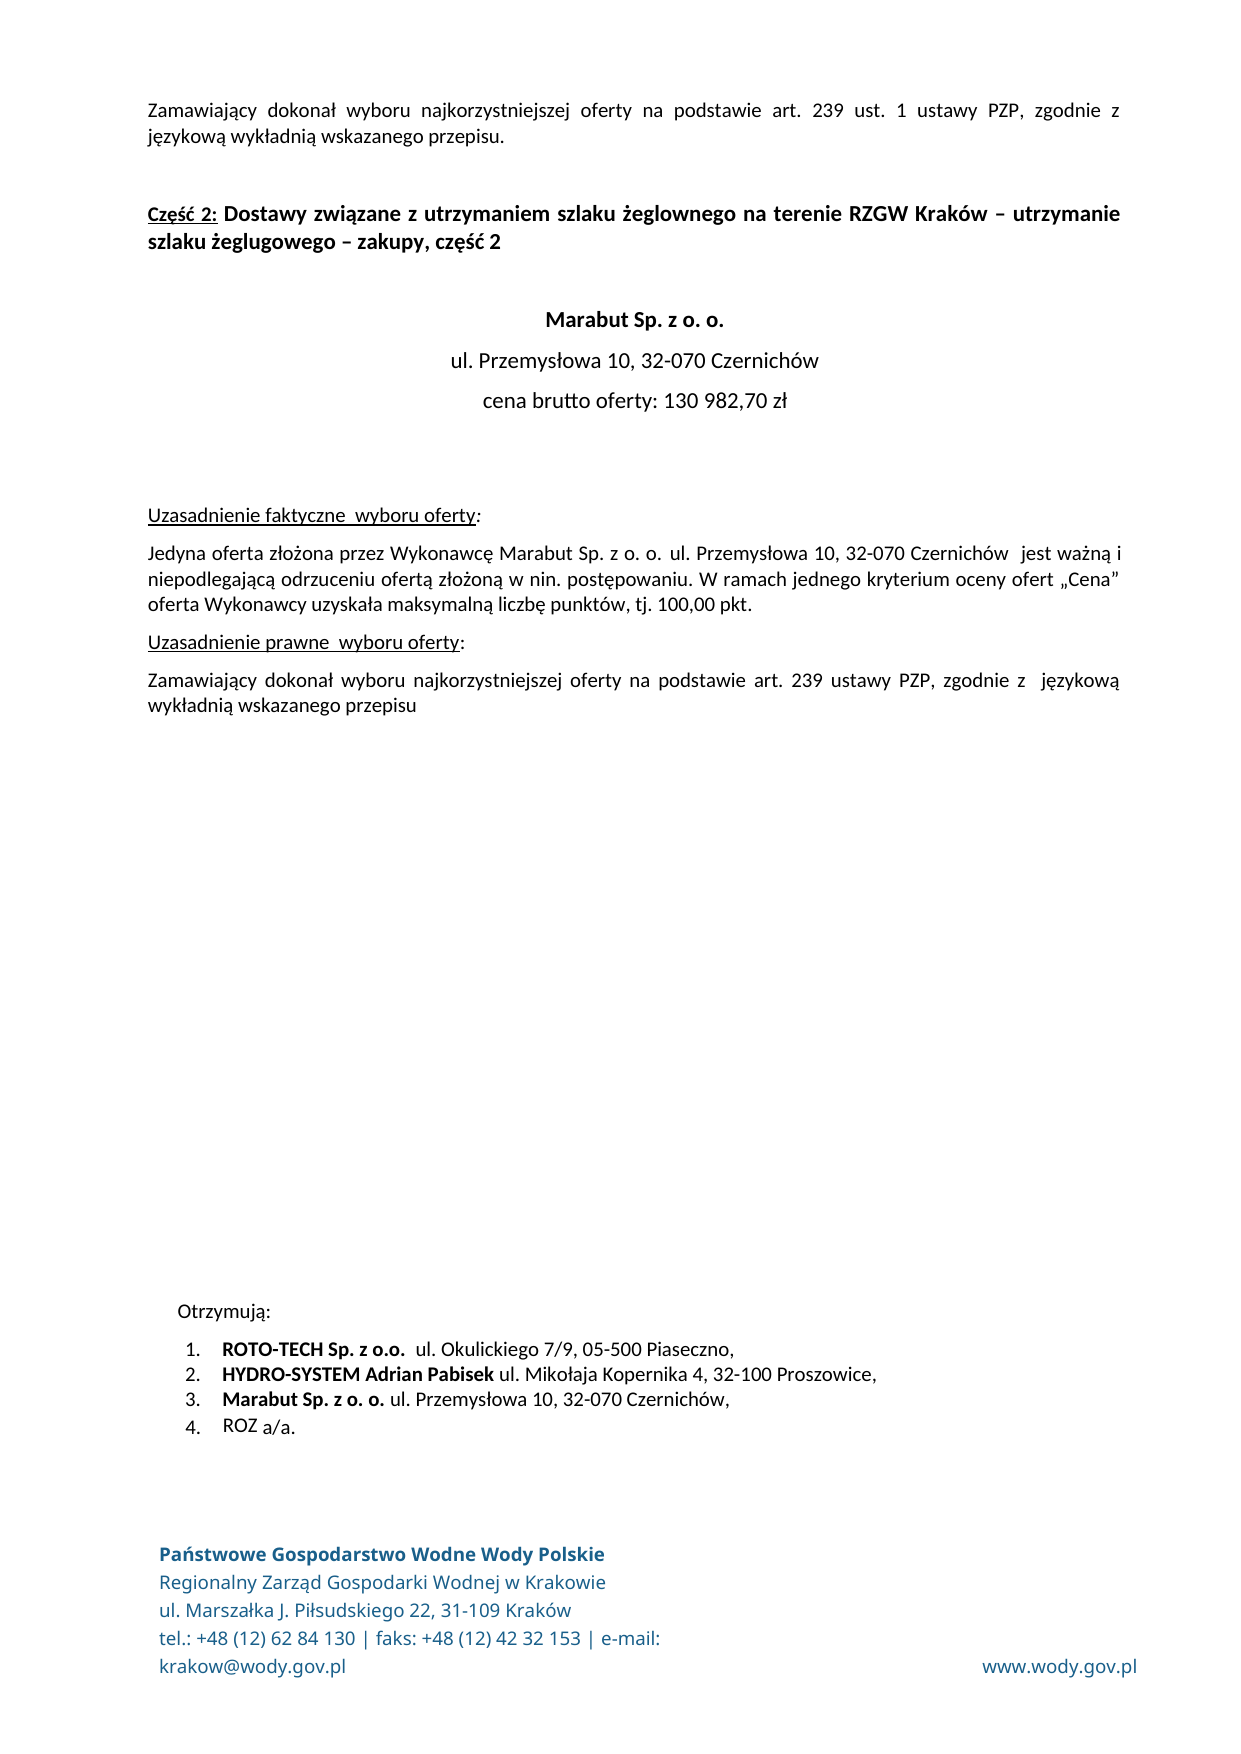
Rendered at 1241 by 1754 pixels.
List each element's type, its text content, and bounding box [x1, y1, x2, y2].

text Część 2: Dostawy związane z utrzymaniem szlaku żeglownego na terenie RZGW Kraków – utrzymanie szlaku żeglugowego – zakupy, część 2 [148, 199, 1122, 255]
list Marabut Sp. z o. o. ul. Przemysłowa 10, 32-070 Czernichów, [185, 1387, 1122, 1412]
text Zamawiający dokonał wyboru najkorzystniejszej oferty na podstawie art. 239 ust. 1 ustawy PZP, zgodnie z językową wykładnią wskazanego przepisu. [148, 97, 1122, 148]
text cena brutto oferty: 130 982,70 zł [148, 386, 1122, 414]
text Uzasadnienie faktyczne wyboru oferty: [148, 503, 1122, 528]
text ul. Przemysłowa 10, 32-070 Czernichów [148, 346, 1122, 374]
text Uzasadnienie prawne wyboru oferty: [148, 629, 1122, 655]
list HYDRO-SYSTEM Adrian Pabisek ul. Mikołaja Kopernika 4, 32-100 Proszowice, [185, 1361, 1122, 1387]
list ROZ a/a. [185, 1412, 1122, 1440]
text Otrzymują: [177, 1298, 1122, 1323]
text Jedyna oferta złożona przez Wykonawcę Marabut Sp. z o. o. ul. Przemysłowa 10, 32-070 Czernichów jest ważną i niepodlegającą odrzuceniu ofertą złożoną w nin. postępowaniu. W ramach jednego kryterium oceny ofert „Cena” oferta Wykonawcy uzyskała maksymalną liczbę punktów, tj. 100,00 pkt. [148, 541, 1122, 617]
list ROTO-TECH Sp. z o.o. ul. Okulickiego 7/9, 05-500 Piaseczno, [185, 1336, 1122, 1361]
text Marabut Sp. z o. o. [148, 305, 1122, 333]
text Zamawiający dokonał wyboru najkorzystniejszej oferty na podstawie art. 239 ustawy PZP, zgodnie z językową wykładnią wskazanego przepisu [148, 667, 1122, 718]
